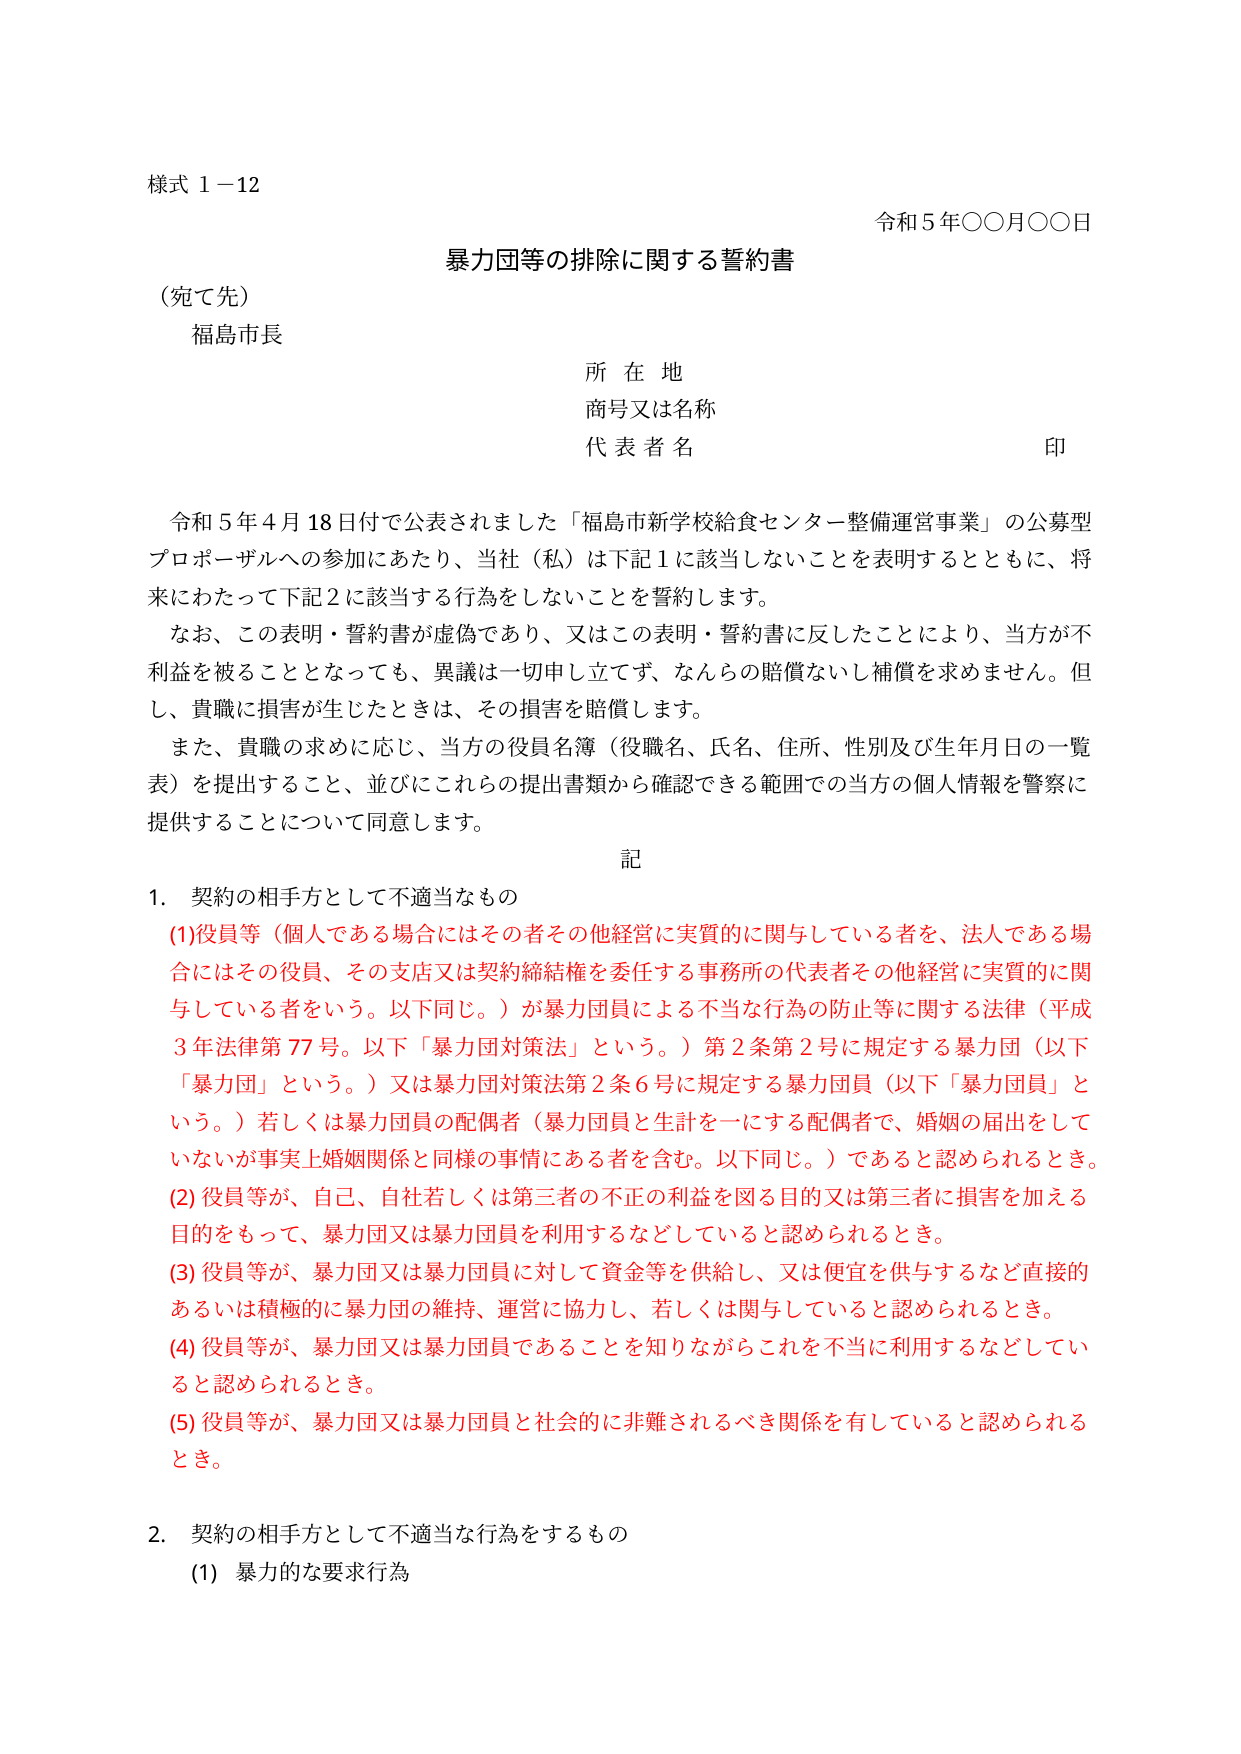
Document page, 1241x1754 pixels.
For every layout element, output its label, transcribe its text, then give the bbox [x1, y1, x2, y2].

text (1)役員等（個人である場合にはその者その他経営に実質的に関与している者を、法人である場合にはその役員、その支店又は契約締結権を委任する事務所の代表者その他経営に実質的に関与している者をいう。以下同じ。）が暴力団員による不当な行為の防止等に関する法律（平成３年法律第77号。以下「暴力団対策法」という。）第２条第２号に規定する暴力団（以下「暴力団」という。）又は暴力団対策法第２条６号に規定する暴力団員（以下「暴力団員」という。）若しくは暴力団員の配偶者（暴力団員と生計を一にする配偶者で、婚姻の届出をしていないが事実上婚姻関係と同様の事情にある者を含む。以下同じ。）であると認められるとき。 [169, 914, 1092, 1177]
text 令和５年４月18日付で公表されました「福島市新学校給食センター整備運営事業」の公募型プロポーザルへの参加にあたり、当社（私）は下記１に該当しないことを表明するとともに、将来にわたって下記２に該当する行為をしないことを誓約します。 [148, 502, 1092, 614]
text 所在地 [148, 352, 1092, 389]
list 契約の相手方として不適当な行為をするもの [148, 1514, 1092, 1552]
text 令和５年○○月○○日 [148, 202, 1092, 239]
list 暴力的な要求行為 [191, 1552, 1092, 1589]
text （宛て先） [148, 277, 1092, 314]
text (2) 役員等が、自己、自社若しくは第三者の不正の利益を図る目的又は第三者に損害を加える目的をもって、暴力団又は暴力団員を利用するなどしていると認められるとき。 [169, 1177, 1092, 1252]
text 代表者名 印 [148, 427, 1092, 464]
text なお、この表明・誓約書が虚偽であり、又はこの表明・誓約書に反したことにより、当方が不利益を被ることとなっても、異議は一切申し立てず、なんらの賠償ないし補償を求めません。但し、貴職に損害が生じたときは、その損害を賠償します。 [148, 614, 1092, 727]
text 福島市長 [191, 314, 1092, 352]
list 契約の相手方として不適当なもの [148, 877, 1092, 914]
text (5) 役員等が、暴力団又は暴力団員と社会的に非難されるべき関係を有していると認められるとき。 [169, 1402, 1092, 1477]
text 様式 １－12 [148, 164, 1092, 202]
text (3) 役員等が、暴力団又は暴力団員に対して資金等を供給し、又は便宜を供与するなど直接的あるいは積極的に暴力団の維持、運営に協力し、若しくは関与していると認められるとき。 [169, 1252, 1092, 1327]
text 記 [148, 839, 1092, 877]
text また、貴職の求めに応じ、当方の役員名簿（役職名、氏名、住所、性別及び生年月日の一覧表）を提出すること、並びにこれらの提出書類から確認できる範囲での当方の個人情報を警察に提供することについて同意します。 [148, 727, 1092, 839]
text 商号又は名称 [148, 389, 1092, 427]
text 暴力団等の排除に関する誓約書 [148, 239, 1092, 277]
text (4) 役員等が、暴力団又は暴力団員であることを知りながらこれを不当に利用するなどしていると認められるとき。 [169, 1327, 1092, 1402]
